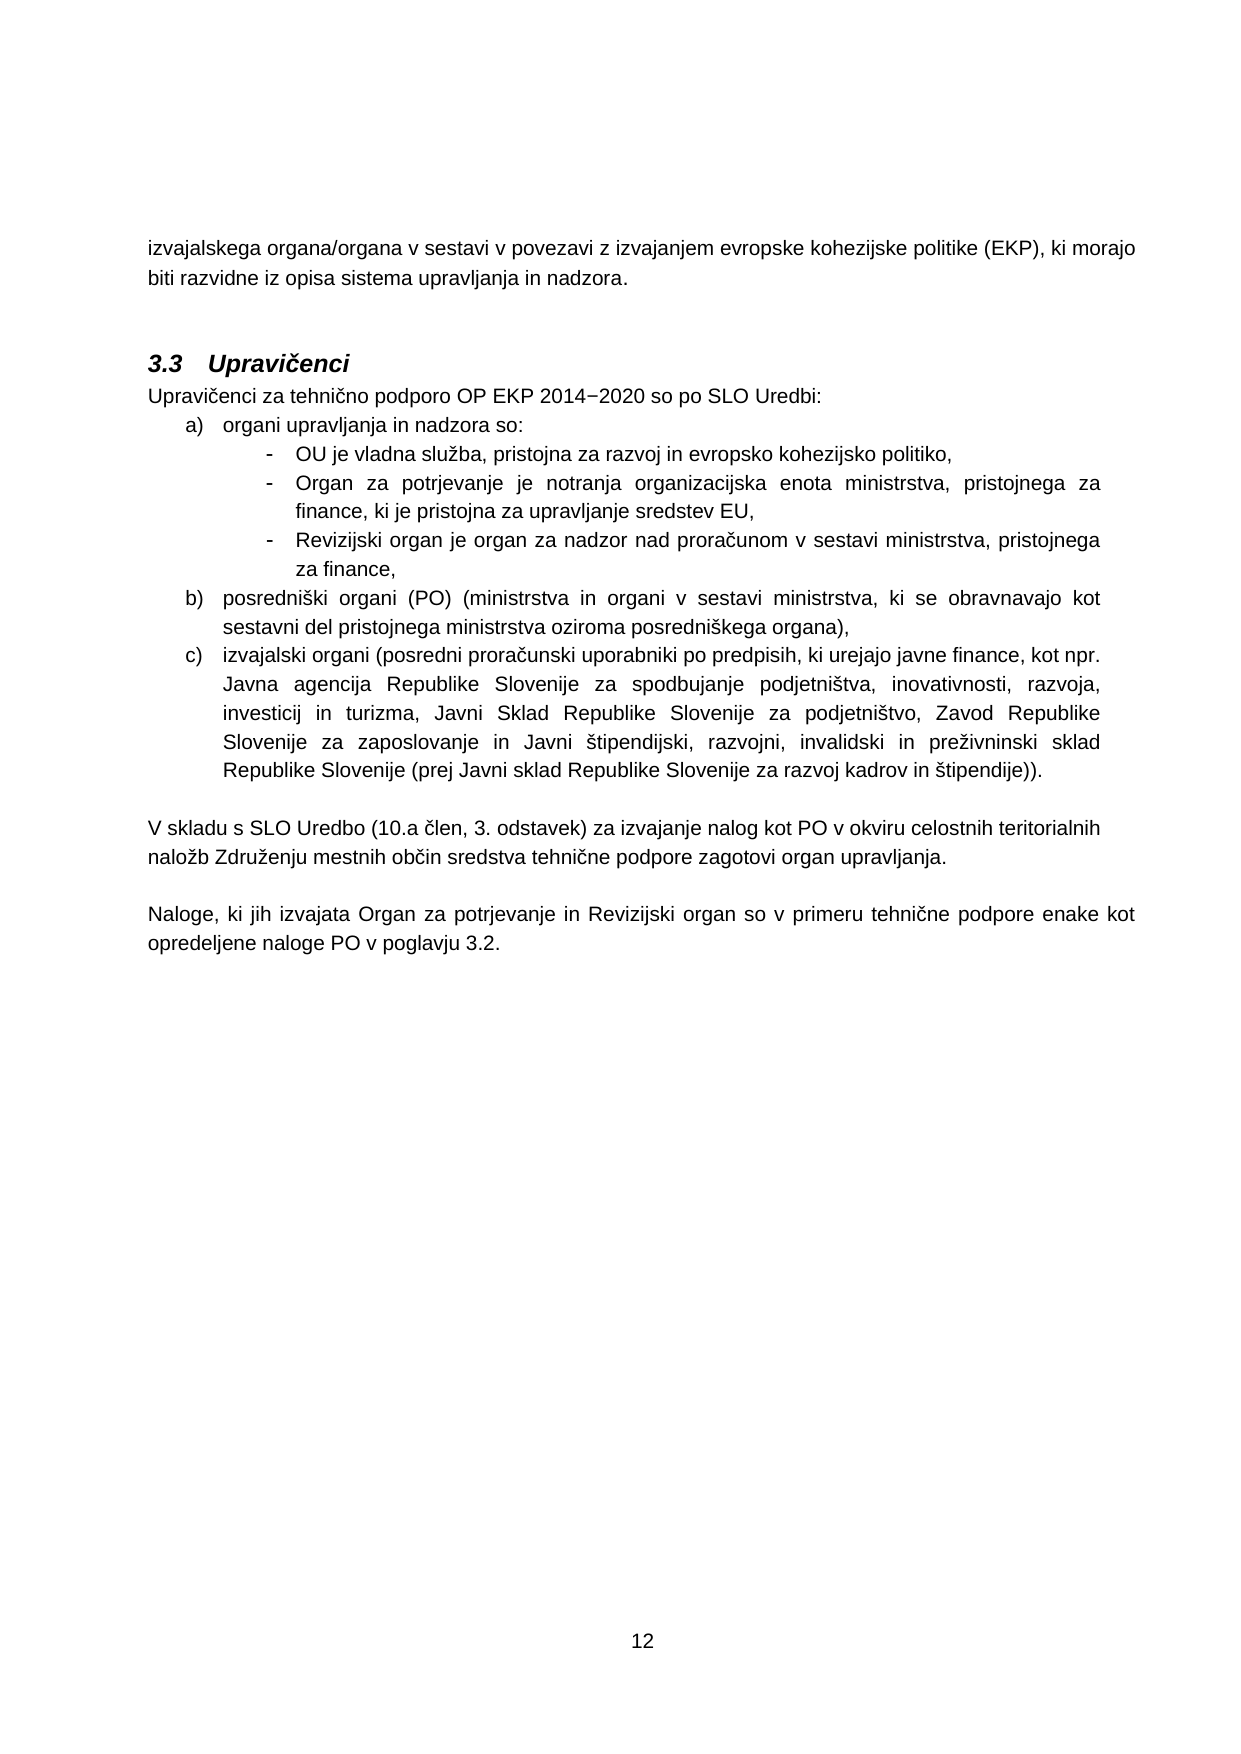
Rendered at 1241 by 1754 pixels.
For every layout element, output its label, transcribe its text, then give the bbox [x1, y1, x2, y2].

text Naloge, ki jih izvajata Organ za potrjevanje in Revizijski organ so v primeru tehnične podpore enake kot opredeljene naloge PO v poglavju 3.2. [148, 902, 1137, 955]
list organi upravljanja in nadzora so: [185, 413, 1102, 437]
list Revizijski organ je organ za nadzor nad proračunom v sestavi ministrstva, pristojnega za finance, [266, 528, 1102, 581]
text Upravičenci za tehnično podporo OP EKP 2014−2020 so po SLO Uredbi: [148, 384, 1137, 408]
list posredniški organi (PO) (ministrstva in organi v sestavi ministrstva, ki se obravnavajo kot sestavni del pristojnega ministrstva oziroma posredniškega organa), [185, 586, 1102, 638]
subtitle Upravičenci [148, 349, 1137, 378]
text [148, 236, 1137, 290]
list Organ za potrjevanje je notranja organizacijska enota ministrstva, pristojnega za finance, ki je pristojna za upravljanje sredstev EU, [266, 471, 1102, 523]
text V skladu s SLO Uredbo (10.a člen, 3. odstavek) za izvajanje nalog kot PO v okviru celostnih teritorialnih naložb Združenju mestnih občin sredstva tehnične podpore zagotovi organ upravljanja. [148, 816, 1102, 868]
list izvajalski organi (posredni proračunski uporabniki po predpisih, ki urejajo javne finance, kot npr. Javna agencija Republike Slovenije za spodbujanje podjetništva, inovativnosti, razvoja, investicij in turizma, Javni Sklad Republike Slovenije za podjetništvo, Zavod Republike Slovenije za zaposlovanje in Javni štipendijski, razvojni, invalidski in preživninski sklad Republike Slovenije (prej Javni sklad Republike Slovenije za razvoj kadrov in štipendije)). [185, 643, 1102, 782]
list OU je vladna služba, pristojna za razvoj in evropsko kohezijsko politiko, [266, 442, 1102, 466]
